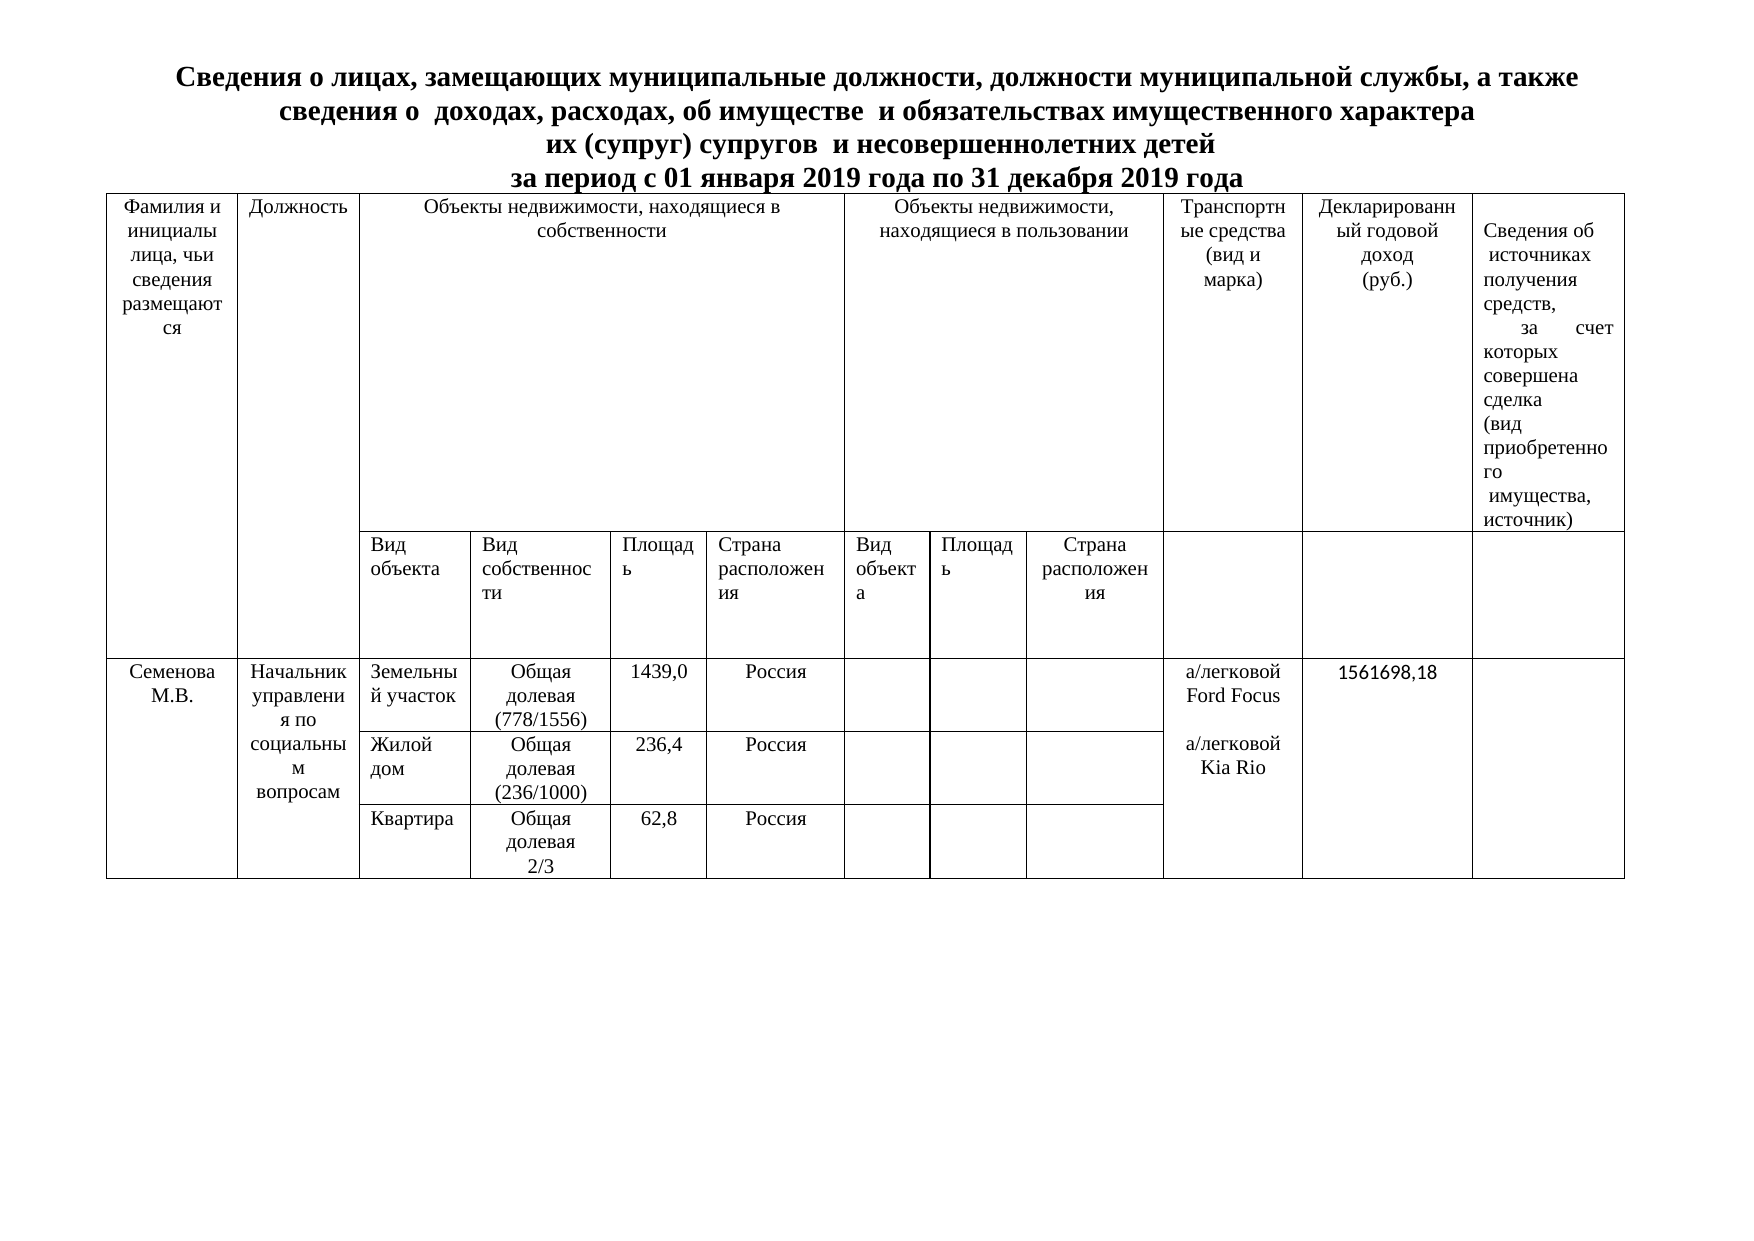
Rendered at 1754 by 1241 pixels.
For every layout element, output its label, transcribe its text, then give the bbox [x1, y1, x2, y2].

table_cell [1473, 659, 1624, 878]
table_cell [931, 732, 1026, 804]
table_header Сведения об источниках получения средств, за счет которых совершена сделка (вид приобретенного имущества, источник) [1473, 194, 1624, 531]
table_cell Вид объекта [845, 532, 929, 658]
table_cell Страна расположения [1027, 532, 1163, 658]
table_cell Квартира [360, 805, 470, 878]
table_cell Жилой дом [360, 732, 470, 804]
table_cell [1303, 532, 1472, 658]
table_cell Вид объекта [360, 532, 470, 658]
table_header Должность [238, 194, 359, 658]
table_cell [845, 805, 929, 878]
text за период с 01 января 2019 года по 31 декабря 2019 года [118, 160, 1636, 193]
table_header Объекты недвижимости, находящиеся в пользовании [845, 194, 1163, 531]
table_cell Общая долевая (778/1556) [471, 659, 610, 731]
table_cell Россия [707, 732, 844, 804]
table_cell [1164, 532, 1302, 658]
table_cell [1027, 732, 1163, 804]
table_cell Страна расположения [707, 532, 844, 658]
table_cell Площадь [611, 532, 706, 658]
table_cell Площадь [931, 532, 1026, 658]
text их (супруг) супругов и несовершеннолетних детей [118, 126, 1636, 160]
table_cell Земельный участок [360, 659, 470, 731]
table_cell 236,4 [611, 732, 706, 804]
table_cell [845, 659, 929, 731]
table_cell Россия [707, 659, 844, 731]
table_cell [931, 805, 1026, 878]
table_cell [1027, 805, 1163, 878]
table_cell 1439,0 [611, 659, 706, 731]
table_cell 62,8 [611, 805, 706, 878]
text Сведения о лицах, замещающих муниципальные должности, должности муниципальной службы, а также сведения о доходах, расходах, об имуществе и обязательствах имущественного характера [118, 59, 1636, 126]
table_header Фамилия и инициалы лица, чьи сведения размещаются [107, 194, 237, 658]
table_cell Начальник управления по социальным вопросам [238, 659, 359, 878]
table_cell Общая долевая 2/3 [471, 805, 610, 878]
table_header Объекты недвижимости, находящиеся в собственности [360, 194, 844, 531]
table_cell [1473, 532, 1624, 658]
table_cell Общая долевая (236/1000) [471, 732, 610, 804]
table_header Декларированный годовой доход (руб.) [1303, 194, 1472, 531]
table_cell Семенова М.В. [107, 659, 237, 878]
table_header Транспортные средства (вид и марка) [1164, 194, 1302, 531]
table_cell 1561698,18 [1303, 659, 1472, 878]
table_cell [1027, 659, 1163, 731]
table_cell Вид собственности [471, 532, 610, 658]
table_cell [845, 732, 929, 804]
table_cell Россия [707, 805, 844, 878]
table_cell а/легковой Ford Focus а/легковой Kia Rio [1164, 659, 1302, 878]
table_cell [931, 659, 1026, 731]
